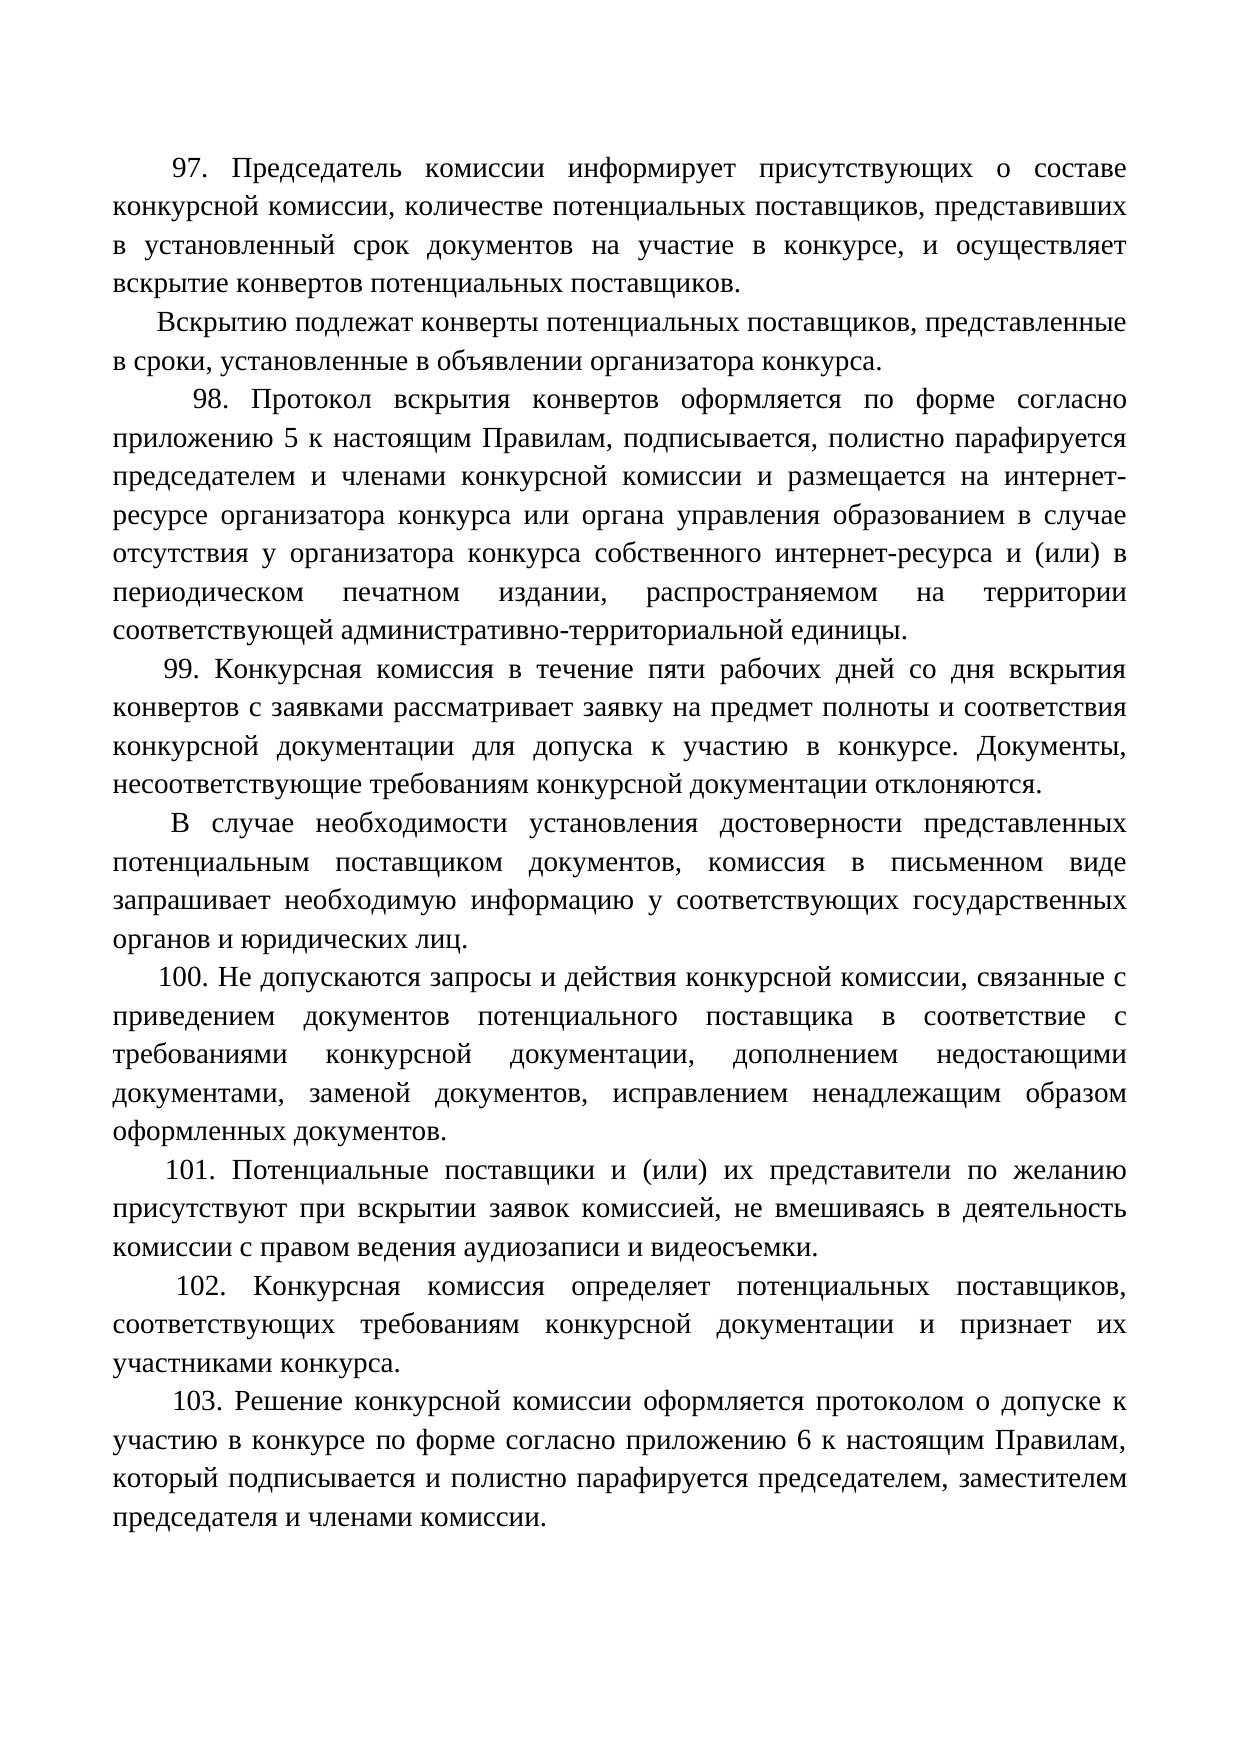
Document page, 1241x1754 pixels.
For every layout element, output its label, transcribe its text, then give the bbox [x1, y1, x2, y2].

text 102. Конкурсная комиссия определяет потенциальных поставщиков, соответствующих требованиям конкурсной документации и признает их участниками конкурса. [112, 1268, 1128, 1378]
text 103. Решение конкурсной комиссии оформляется протоколом о допуске к участию в конкурсе по форме согласно приложению 6 к настоящим Правилам, который подписывается и полистно парафируется председателем, заместителем председателя и членами комиссии. [112, 1383, 1128, 1532]
text 100. Не допускаются запросы и действия конкурсной комиссии, связанные с приведением документов потенциального поставщика в соответствие с требованиями конкурсной документации, дополнением недостающими документами, заменой документов, исправлением ненадлежащим образом оформленных документов. [112, 959, 1128, 1147]
text Вскрытию подлежат конверты потенциальных поставщиков, представленные в сроки, установленные в объявлении организатора конкурса. [112, 304, 1128, 376]
text 97. Председатель комиссии информирует присутствующих о составе конкурсной комиссии, количестве потенциальных поставщиков, представивших в установленный срок документов на участие в конкурсе, и осуществляет вскрытие конвертов потенциальных поставщиков. [112, 150, 1128, 299]
text В случае необходимости установления достоверности представленных потенциальным поставщиком документов, комиссия в письменном виде запрашивает необходимую информацию у соответствующих государственных органов и юридических лиц. [112, 805, 1128, 954]
text 99. Конкурсная комиссия в течение пяти рабочих дней со дня вскрытия конвертов с заявками рассматривает заявку на предмет полноты и соответствия конкурсной документации для допуска к участию в конкурсе. Документы, несоответствующие требованиям конкурсной документации отклоняются. [112, 651, 1128, 800]
text 98. Протокол вскрытия конвертов оформляется по форме согласно приложению 5 к настоящим Правилам, подписывается, полистно парафируется председателем и членами конкурсной комиссии и размещается на интернет-ресурсе организатора конкурса или органа управления образованием в случае отсутствия у организатора конкурса собственного интернет-ресурса и (или) в периодическом печатном издании, распространяемом на территории соответствующей административно-территориальной единицы. [112, 381, 1128, 646]
text 101. Потенциальные поставщики и (или) их представители по желанию присутствуют при вскрытии заявок комиссией, не вмешиваясь в деятельность комиссии с правом ведения аудиозаписи и видеосъемки. [112, 1152, 1128, 1263]
